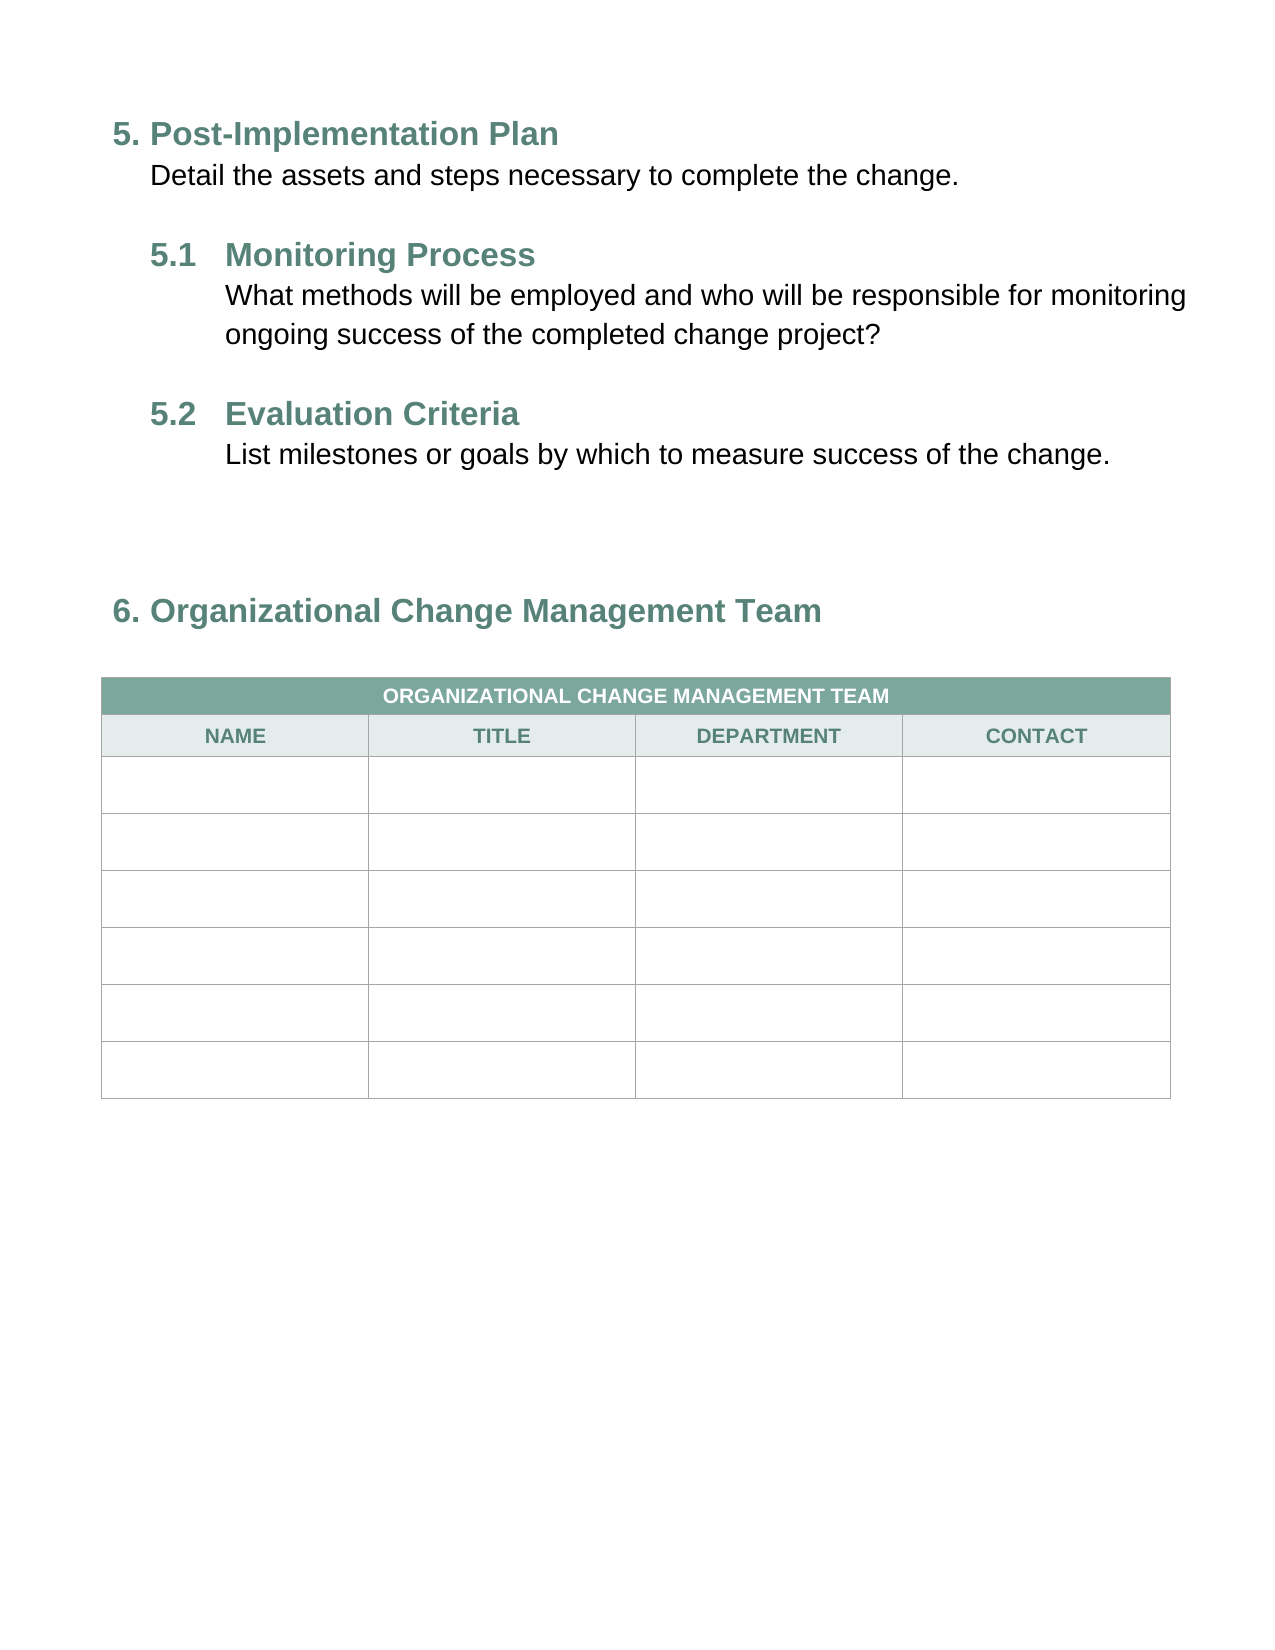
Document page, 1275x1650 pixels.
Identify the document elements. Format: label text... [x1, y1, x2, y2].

table_cell [369, 871, 635, 927]
table_cell [903, 814, 1170, 870]
table_cell [102, 1042, 368, 1097]
table_cell [102, 814, 368, 870]
list Detail the assets and steps necessary to complete the change. [150, 158, 1200, 191]
table_cell [102, 757, 368, 813]
table_cell TITLE [369, 715, 635, 756]
table_header ORGANIZATIONAL CHANGE MANAGEMENT TEAM [102, 678, 1170, 714]
list Evaluation Criteria List milestones or goals by which to measure success of the change. [150, 394, 1200, 471]
table_cell [102, 985, 368, 1041]
table_cell [636, 757, 902, 813]
list Monitoring Process What methods will be employed and who will be responsible for monitoring ongoing success of the completed change project? [150, 235, 1200, 350]
table_cell [369, 985, 635, 1041]
table_cell [903, 757, 1170, 813]
table_cell [102, 871, 368, 927]
list Post-Implementation Plan [112, 113, 1200, 152]
table_cell [903, 1042, 1170, 1097]
table_cell [636, 985, 902, 1041]
table_cell [636, 871, 902, 927]
table_cell [369, 928, 635, 984]
list Organizational Change Management Team [112, 591, 1200, 630]
table_cell [636, 814, 902, 870]
table_cell [636, 1042, 902, 1097]
table_cell NAME [102, 715, 368, 756]
table_cell [369, 757, 635, 813]
table_cell [369, 1042, 635, 1097]
table_cell [102, 928, 368, 984]
table_cell [903, 985, 1170, 1041]
table_cell CONTACT [903, 715, 1170, 756]
table_cell [903, 871, 1170, 927]
table_cell [903, 928, 1170, 984]
table_cell [369, 814, 635, 870]
table_cell [636, 928, 902, 984]
table_cell DEPARTMENT [636, 715, 902, 756]
